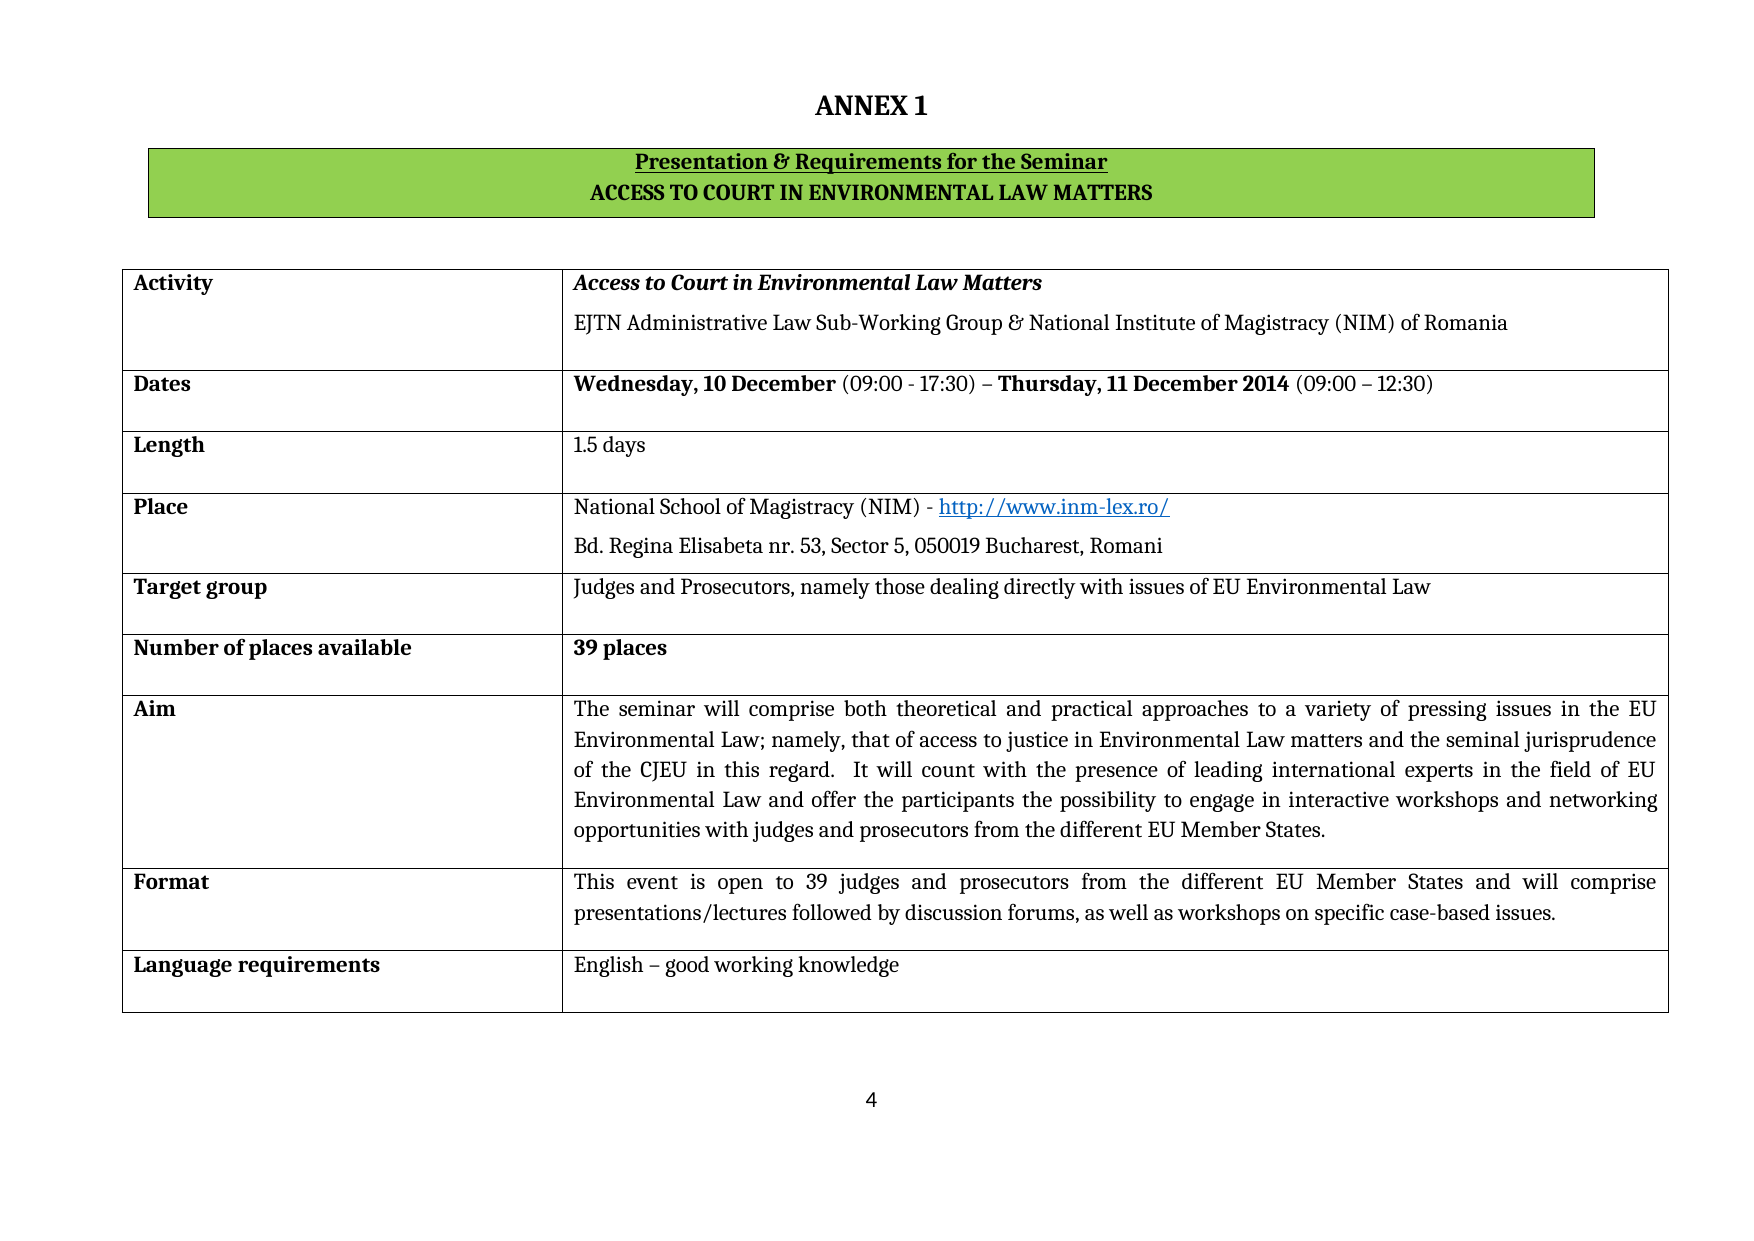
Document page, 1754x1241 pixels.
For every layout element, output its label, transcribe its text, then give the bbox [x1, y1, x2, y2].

table_header Activity [123, 270, 562, 370]
table_cell Dates [123, 371, 562, 431]
table_cell Judges and Prosecutors, namely those dealing directly with issues of EU Environmental Law [563, 574, 1668, 634]
table_header Access to Court in Environmental Law Matters EJTN Administrative Law Sub-Working Group & National Institute of Magistracy (NIM) of Romania [563, 270, 1668, 370]
text ANNEX 1 [148, 89, 1595, 122]
table_cell The seminar will comprise both theoretical and practical approaches to a variety of pressing issues in the EU Environmental Law; namely, that of access to justice in Environmental Law matters and the seminal jurisprudence of the CJEU in this regard. It will count with the presence of leading international experts in the field of EU Environmental Law and offer the participants the possibility to engage in interactive workshops and networking opportunities with judges and prosecutors from the different EU Member States. [563, 696, 1668, 868]
table_cell National School of Magistracy (NIM) - http://www.inm-lex.ro/ Bd. Regina Elisabeta nr. 53, Sector 5, 050019 Bucharest, Romani [563, 494, 1668, 572]
table_header Presentation & Requirements for the Seminar Access to Court in Environmental Law Matters [149, 149, 1594, 217]
table_cell Number of places available [123, 635, 562, 695]
table_cell Format [123, 869, 562, 950]
table_cell 39 places [563, 635, 1668, 695]
table_cell This event is open to 39 judges and prosecutors from the different EU Member States and will comprise presentations/lectures followed by discussion forums, as well as workshops on specific case-based issues. [563, 869, 1668, 950]
table_cell Wednesday, 10 December (09:00 - 17:30) – Thursday, 11 December 2014 (09:00 – 12:30) [563, 371, 1668, 431]
table_cell Length [123, 432, 562, 492]
table_cell 1.5 days [563, 432, 1668, 492]
table_cell Place [123, 494, 562, 572]
table_cell English – good working knowledge [563, 951, 1668, 1012]
table_cell Language requirements [123, 951, 562, 1012]
table_cell Aim [123, 696, 562, 868]
table_cell Target group [123, 574, 562, 634]
